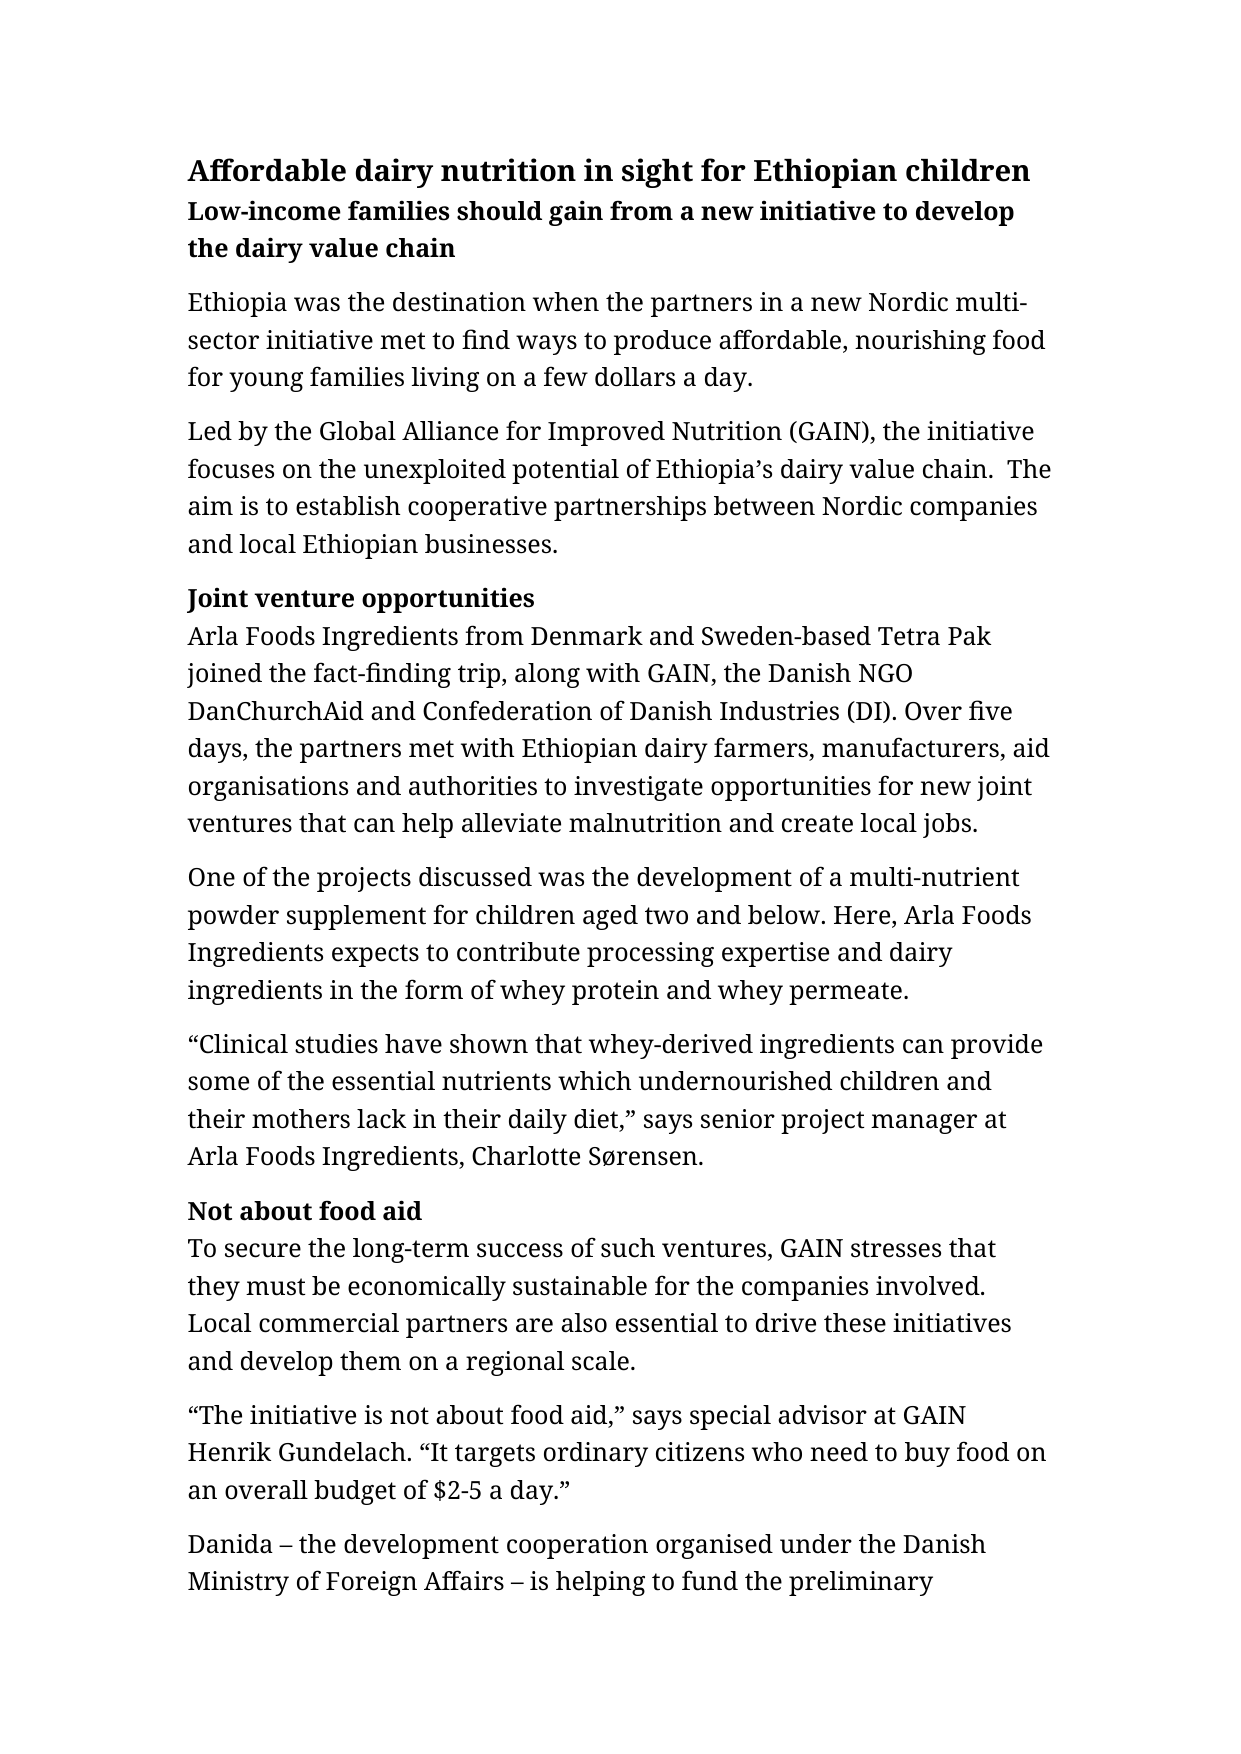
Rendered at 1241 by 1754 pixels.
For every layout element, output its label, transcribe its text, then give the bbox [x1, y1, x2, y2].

text One of the projects discussed was the development of a multi-nutrient powder supplement for children aged two and below. Here, Arla Foods Ingredients expects to contribute processing expertise and dairy ingredients in the form of whey protein and whey permeate. [187, 856, 1053, 1006]
text Led by the Global Alliance for Improved Nutrition (GAIN), the initiative focuses on the unexploited potential of Ethiopia’s dairy value chain. The aim is to establish cooperative partnerships between Nordic companies and local Ethiopian businesses. [187, 411, 1053, 561]
text “Clinical studies have shown that whey-derived ingredients can provide some of the essential nutrients which undernourished children and their mothers lack in their daily diet,” says senior project manager at Arla Foods Ingredients, Charlotte Sørensen. [187, 1023, 1053, 1173]
text Affordable dairy nutrition in sight for Ethiopian children Low-income families should gain from a new initiative to develop the dairy value chain [187, 150, 1053, 265]
text “The initiative is not about food aid,” says special advisor at GAIN Henrik Gundelach. “It targets ordinary citizens who need to buy food on an overall budget of $2-5 a day.” [187, 1394, 1053, 1506]
text Not about food aid To secure the long-term success of such ventures, GAIN stresses that they must be economically sustainable for the companies involved. Local commercial partners are also essential to drive these initiatives and develop them on a regional scale. [187, 1190, 1053, 1377]
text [187, 1523, 1053, 1598]
text Ethiopia was the destination when the partners in a new Nordic multi-sector initiative met to find ways to produce affordable, nourishing food for young families living on a few dollars a day. [187, 281, 1053, 394]
text Joint venture opportunities Arla Foods Ingredients from Denmark and Sweden-based Tetra Pak joined the fact-finding trip, along with GAIN, the Danish NGO DanChurchAid and Confederation of Danish Industries (DI). Over five days, the partners met with Ethiopian dairy farmers, manufacturers, aid organisations and authorities to investigate opportunities for new joint ventures that can help alleviate malnutrition and create local jobs. [187, 577, 1053, 840]
